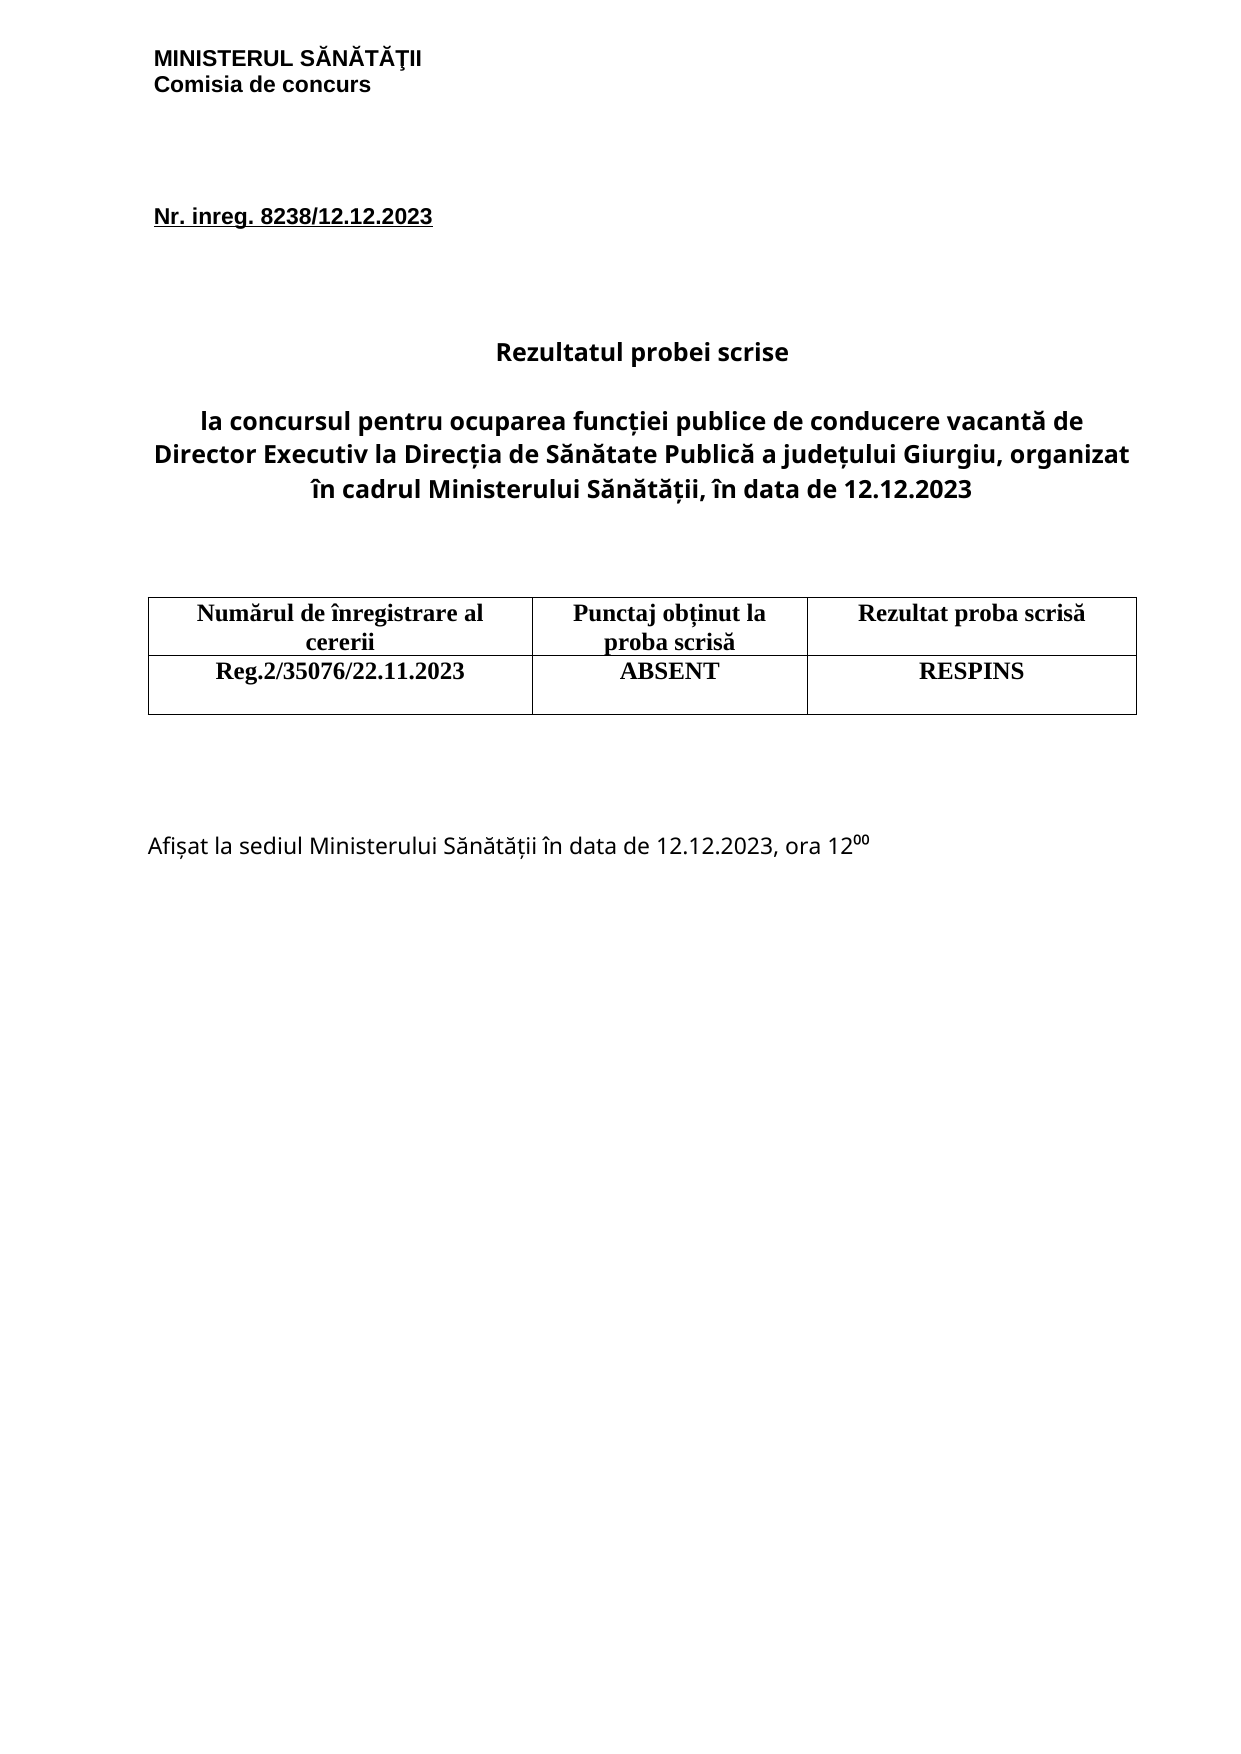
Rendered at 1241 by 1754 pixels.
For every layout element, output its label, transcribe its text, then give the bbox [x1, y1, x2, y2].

table_header Punctaj obținut la proba scrisă [533, 598, 807, 655]
table_cell RESPINS [808, 656, 1136, 714]
text Comisia de concurs [153, 71, 1131, 98]
table_header Rezultat proba scrisă [808, 598, 1136, 655]
text MINISTERUL SĂNĂTĂŢII [153, 45, 1131, 71]
table_header Numărul de înregistrare al cererii [149, 598, 532, 655]
table_cell ABSENT [533, 656, 807, 714]
text Rezultatul probei scrise [148, 335, 1137, 369]
text la concursul pentru ocuparea funcției publice de conducere vacantă de Director Executiv la Direcția de Sănătate Publică a județului Giurgiu, organizat în cadrul Ministerului Sănătății, în data de 12.12.2023 [148, 403, 1137, 505]
table_cell Reg.2/35076/22.11.2023 [149, 656, 532, 714]
text Nr. inreg. 8238/12.12.2023 [153, 203, 1131, 229]
text Afișat la sediul Ministerului Sănătății în data de 12.12.2023, ora 12⁰⁰ [148, 830, 1137, 861]
